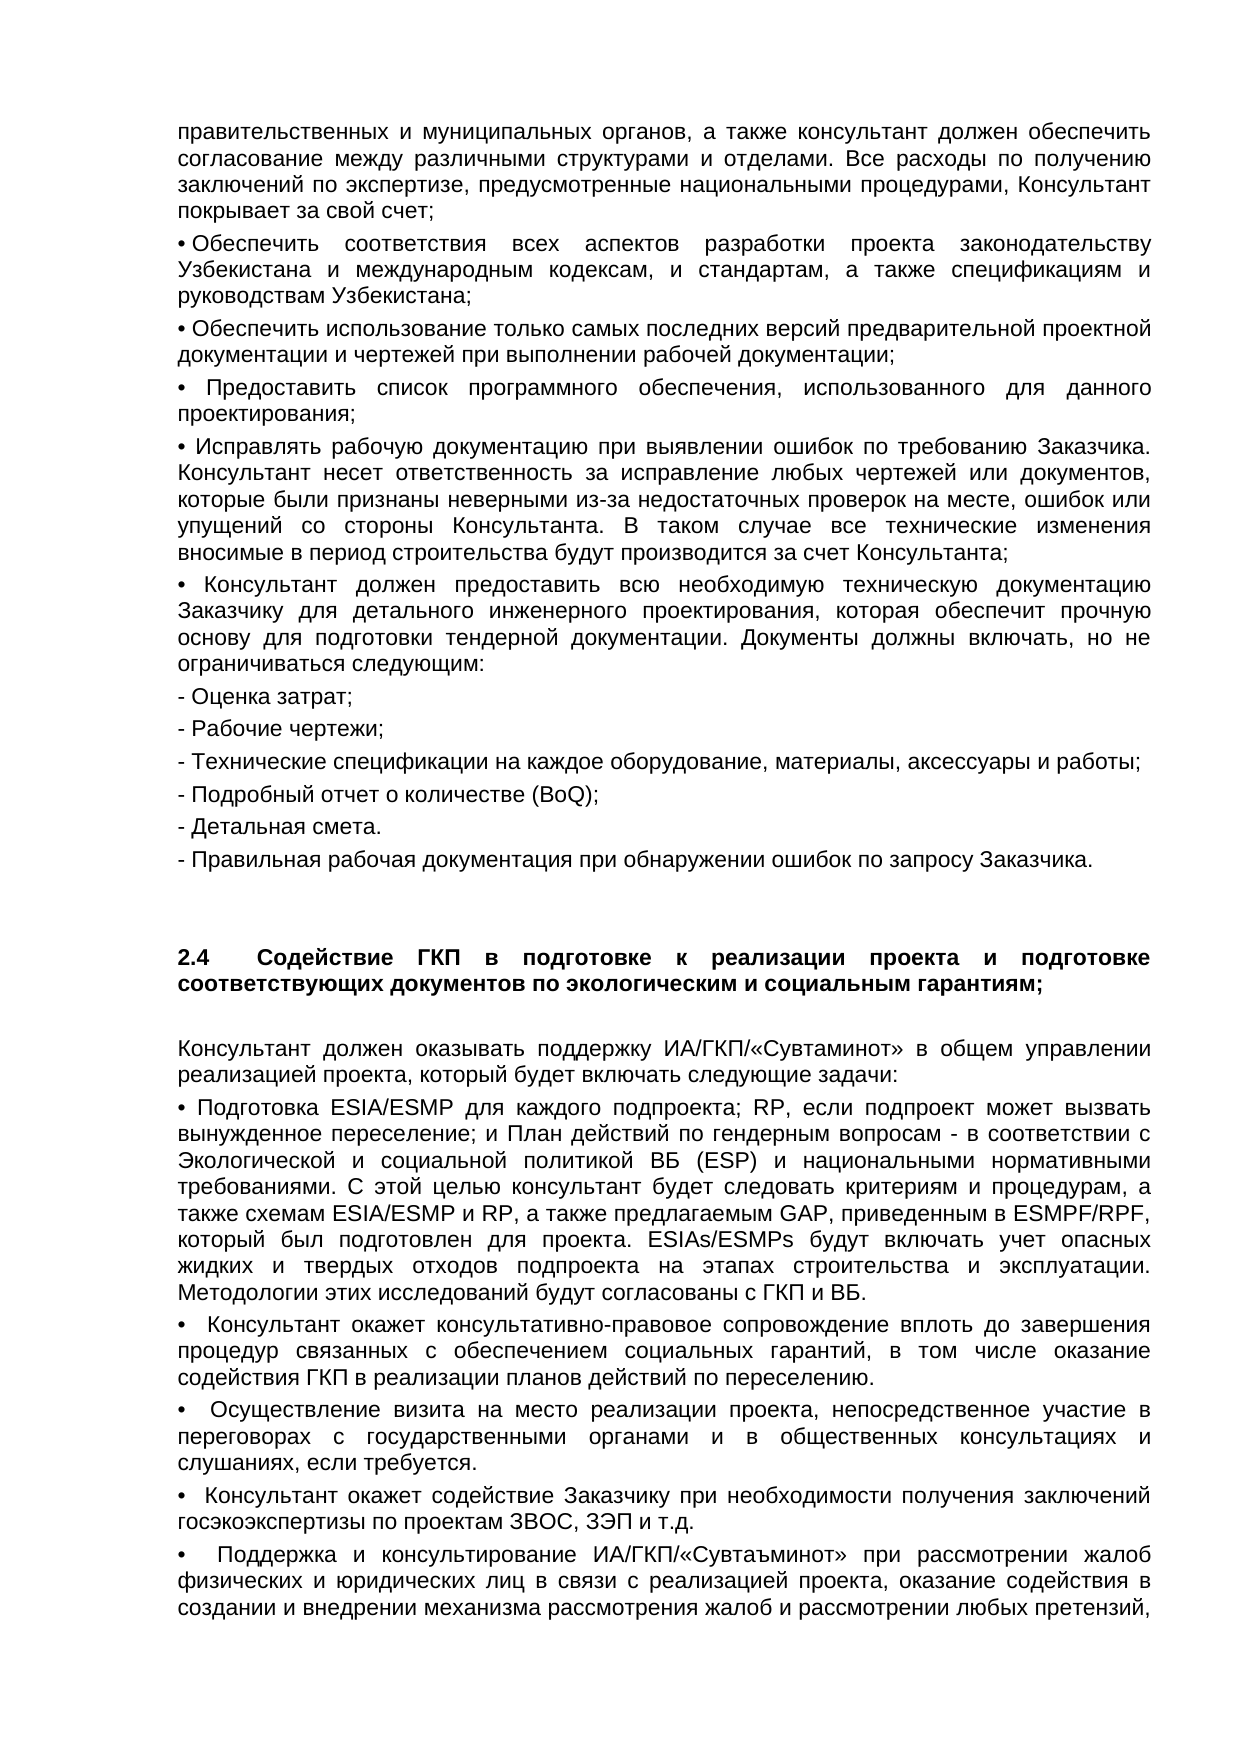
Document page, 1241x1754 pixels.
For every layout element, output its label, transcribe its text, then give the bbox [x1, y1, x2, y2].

text • Консультант окажет консультативно-правовое сопровождение вплоть до завершения процедур связанных с обеспечением социальных гарантий, в том числе оказание содействия ГКП в реализации планов действий по переселению. [177, 1311, 1152, 1390]
text • Консультант окажет содействие Заказчику при необходимости получения заключений госэкоэкспертизы по проектам ЗВОС, ЗЭП и т.д. [177, 1482, 1152, 1534]
text • Консультант должен предоставить всю необходимую техническую документацию Заказчику для детального инженерного проектирования, которая обеспечит прочную основу для подготовки тендерной документации. Документы должны включать, но не ограничиваться следующим: [177, 571, 1152, 676]
text - Технические спецификации на каждое оборудование, материалы, аксессуары и работы; [177, 748, 1152, 774]
text - Рабочие чертежи; [177, 715, 1152, 742]
text • Подготовка ESIA/ESMP для каждого подпроекта; RP, если подпроект может вызвать вынужденное переселение; и План действий по гендерным вопросам - в соответствии с Экологической и социальной политикой ВБ (ESP) и национальными нормативными требованиями. С этой целью консультант будет следовать критериям и процедурам, а также схемам ESIA/ESMP и RP, а также предлагаемым GAP, приведенным в ESMPF/RPF, который был подготовлен для проекта. ESIAs/ESMPs будут включать учет опасных жидких и твердых отходов подпроекта на этапах строительства и эксплуатации. Методологии этих исследований будут согласованы с ГКП и ВБ. [177, 1094, 1152, 1305]
text 2.4 Содействие ГКП в подготовке к реализации проекта и подготовке соответствующих документов по экологическим и социальным гарантиям; [177, 943, 1152, 996]
text • Исправлять рабочую документацию при выявлении ошибок по требованию Заказчика. Консультант несет ответственность за исправление любых чертежей или документов, которые были признаны неверными из-за недостаточных проверок на месте, ошибок или упущений со стороны Консультанта. В таком случае все технические изменения вносимые в период строительства будут производится за счет Консультанта; [177, 433, 1152, 565]
text • Осуществление визита на место реализации проекта, непосредственное участие в переговорах с государственными органами и в общественных консультациях и слушаниях, если требуется. [177, 1396, 1152, 1476]
text - Детальная смета. [177, 813, 1152, 839]
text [177, 1541, 1152, 1620]
text - Правильная рабочая документация при обнаружении ошибок по запросу Заказчика. [177, 846, 1152, 872]
text • Предоставить список программного обеспечения, использованного для данного проектирования; [177, 374, 1152, 427]
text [177, 118, 1152, 223]
text • Обеспечить соответствия всех аспектов разработки проекта законодательству Узбекистана и международным кодексам, и стандартам, а также спецификациям и руководствам Узбекистана; [177, 230, 1152, 309]
text • Обеспечить использование только самых последних версий предварительной проектной документации и чертежей при выполнении рабочей документации; [177, 315, 1152, 368]
text - Оценка затрат; [177, 683, 1152, 709]
text - Подробный отчет о количестве (BoQ); [177, 781, 1152, 807]
text Консультант должен оказывать поддержку ИА/ГКП/«Сувтаминот» в общем управлении реализацией проекта, который будет включать следующие задачи: [177, 1035, 1152, 1088]
